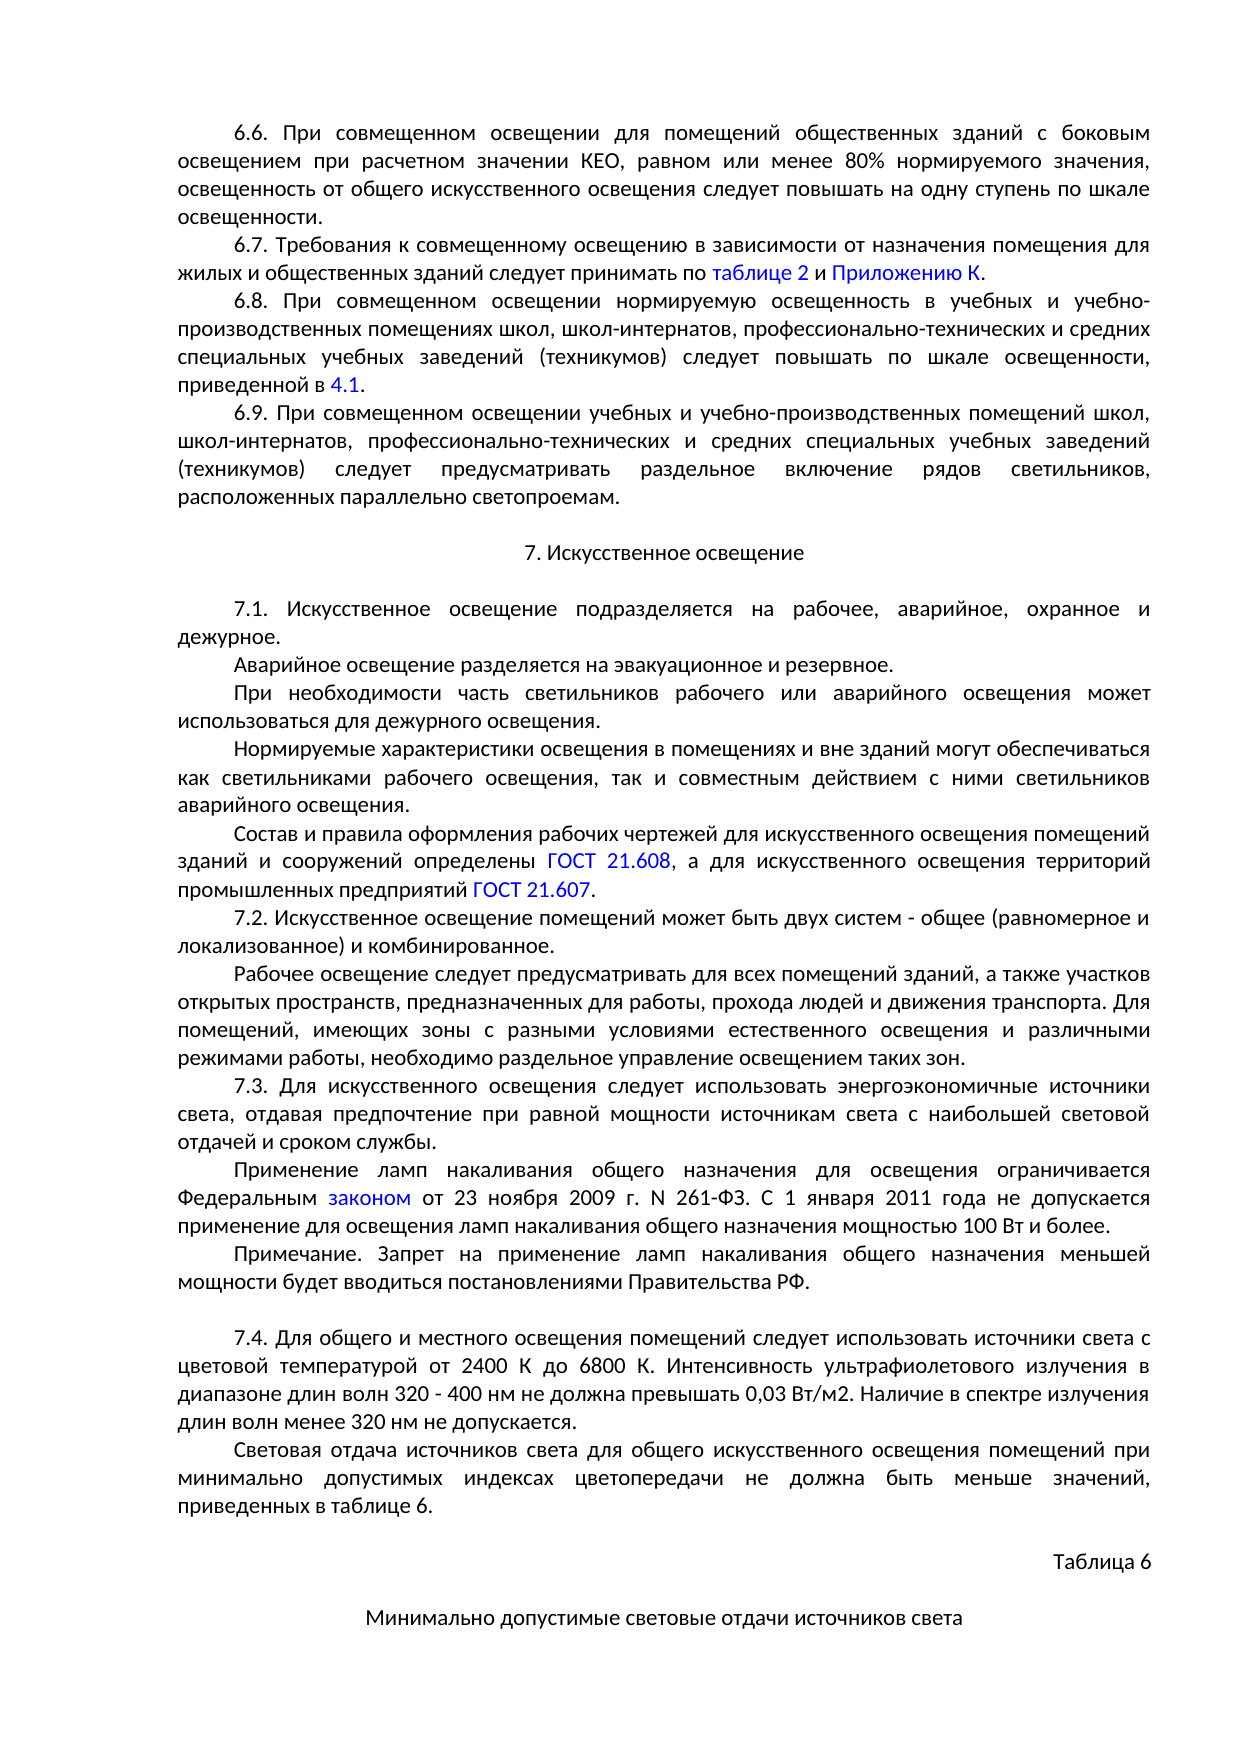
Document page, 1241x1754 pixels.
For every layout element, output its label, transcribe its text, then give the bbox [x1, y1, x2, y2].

text 7.4. Для общего и местного освещения помещений следует использовать источники света с цветовой температурой от 2400 К до 6800 К. Интенсивность ультрафиолетового излучения в диапазоне длин волн 320 - 400 нм не должна превышать 0,03 Вт/м2. Наличие в спектре излучения длин волн менее 320 нм не допускается. [177, 1323, 1152, 1435]
text Аварийное освещение разделяется на эвакуационное и резервное. [177, 651, 1152, 678]
text 7.2. Искусственное освещение помещений может быть двух систем - общее (равномерное и локализованное) и комбинированное. [177, 903, 1152, 959]
text Состав и правила оформления рабочих чертежей для искусственного освещения помещений зданий и сооружений определены ГОСТ 21.608, а для искусственного освещения территорий промышленных предприятий ГОСТ 21.607. [177, 819, 1152, 903]
text Минимально допустимые световые отдачи источников света [177, 1603, 1152, 1631]
text 7.3. Для искусственного освещения следует использовать энергоэкономичные источники света, отдавая предпочтение при равной мощности источникам света с наибольшей световой отдачей и сроком службы. [177, 1071, 1152, 1155]
text Рабочее освещение следует предусматривать для всех помещений зданий, а также участков открытых пространств, предназначенных для работы, прохода людей и движения транспорта. Для помещений, имеющих зоны с разными условиями естественного освещения и различными режимами работы, необходимо раздельное управление освещением таких зон. [177, 959, 1152, 1071]
text При необходимости часть светильников рабочего или аварийного освещения может использоваться для дежурного освещения. [177, 678, 1152, 734]
text Нормируемые характеристики освещения в помещениях и вне зданий могут обеспечиваться как светильниками рабочего освещения, так и совместным действием с ними светильников аварийного освещения. [177, 734, 1152, 819]
text Применение ламп накаливания общего назначения для освещения ограничивается Федеральным законом от 23 ноября 2009 г. N 261-ФЗ. С 1 января 2011 года не допускается применение для освещения ламп накаливания общего назначения мощностью 100 Вт и более. [177, 1155, 1152, 1239]
text 7.1. Искусственное освещение подразделяется на рабочее, аварийное, охранное и дежурное. [177, 594, 1152, 651]
text Таблица 6 [177, 1547, 1152, 1575]
text Световая отдача источников света для общего искусственного освещения помещений при минимально допустимых индексах цветопередачи не должна быть меньше значений, приведенных в таблице 6. [177, 1435, 1152, 1519]
text 7. Искусственное освещение [177, 538, 1152, 566]
text Примечание. Запрет на применение ламп накаливания общего назначения меньшей мощности будет вводиться постановлениями Правительства РФ. [177, 1239, 1152, 1295]
text 6.9. При совмещенном освещении учебных и учебно-производственных помещений школ, школ-интернатов, профессионально-технических и средних специальных учебных заведений (техникумов) следует предусматривать раздельное включение рядов светильников, расположенных параллельно светопроемам. [177, 398, 1152, 510]
text 6.6. При совмещенном освещении для помещений общественных зданий с боковым освещением при расчетном значении КЕО, равном или менее 80% нормируемого значения, освещенность от общего искусственного освещения следует повышать на одну ступень по шкале освещенности. [177, 118, 1152, 230]
text 6.8. При совмещенном освещении нормируемую освещенность в учебных и учебно-производственных помещениях школ, школ-интернатов, профессионально-технических и средних специальных учебных заведений (техникумов) следует повышать по шкале освещенности, приведенной в 4.1. [177, 286, 1152, 398]
text 6.7. Требования к совмещенному освещению в зависимости от назначения помещения для жилых и общественных зданий следует принимать по таблице 2 и Приложению К. [177, 230, 1152, 286]
